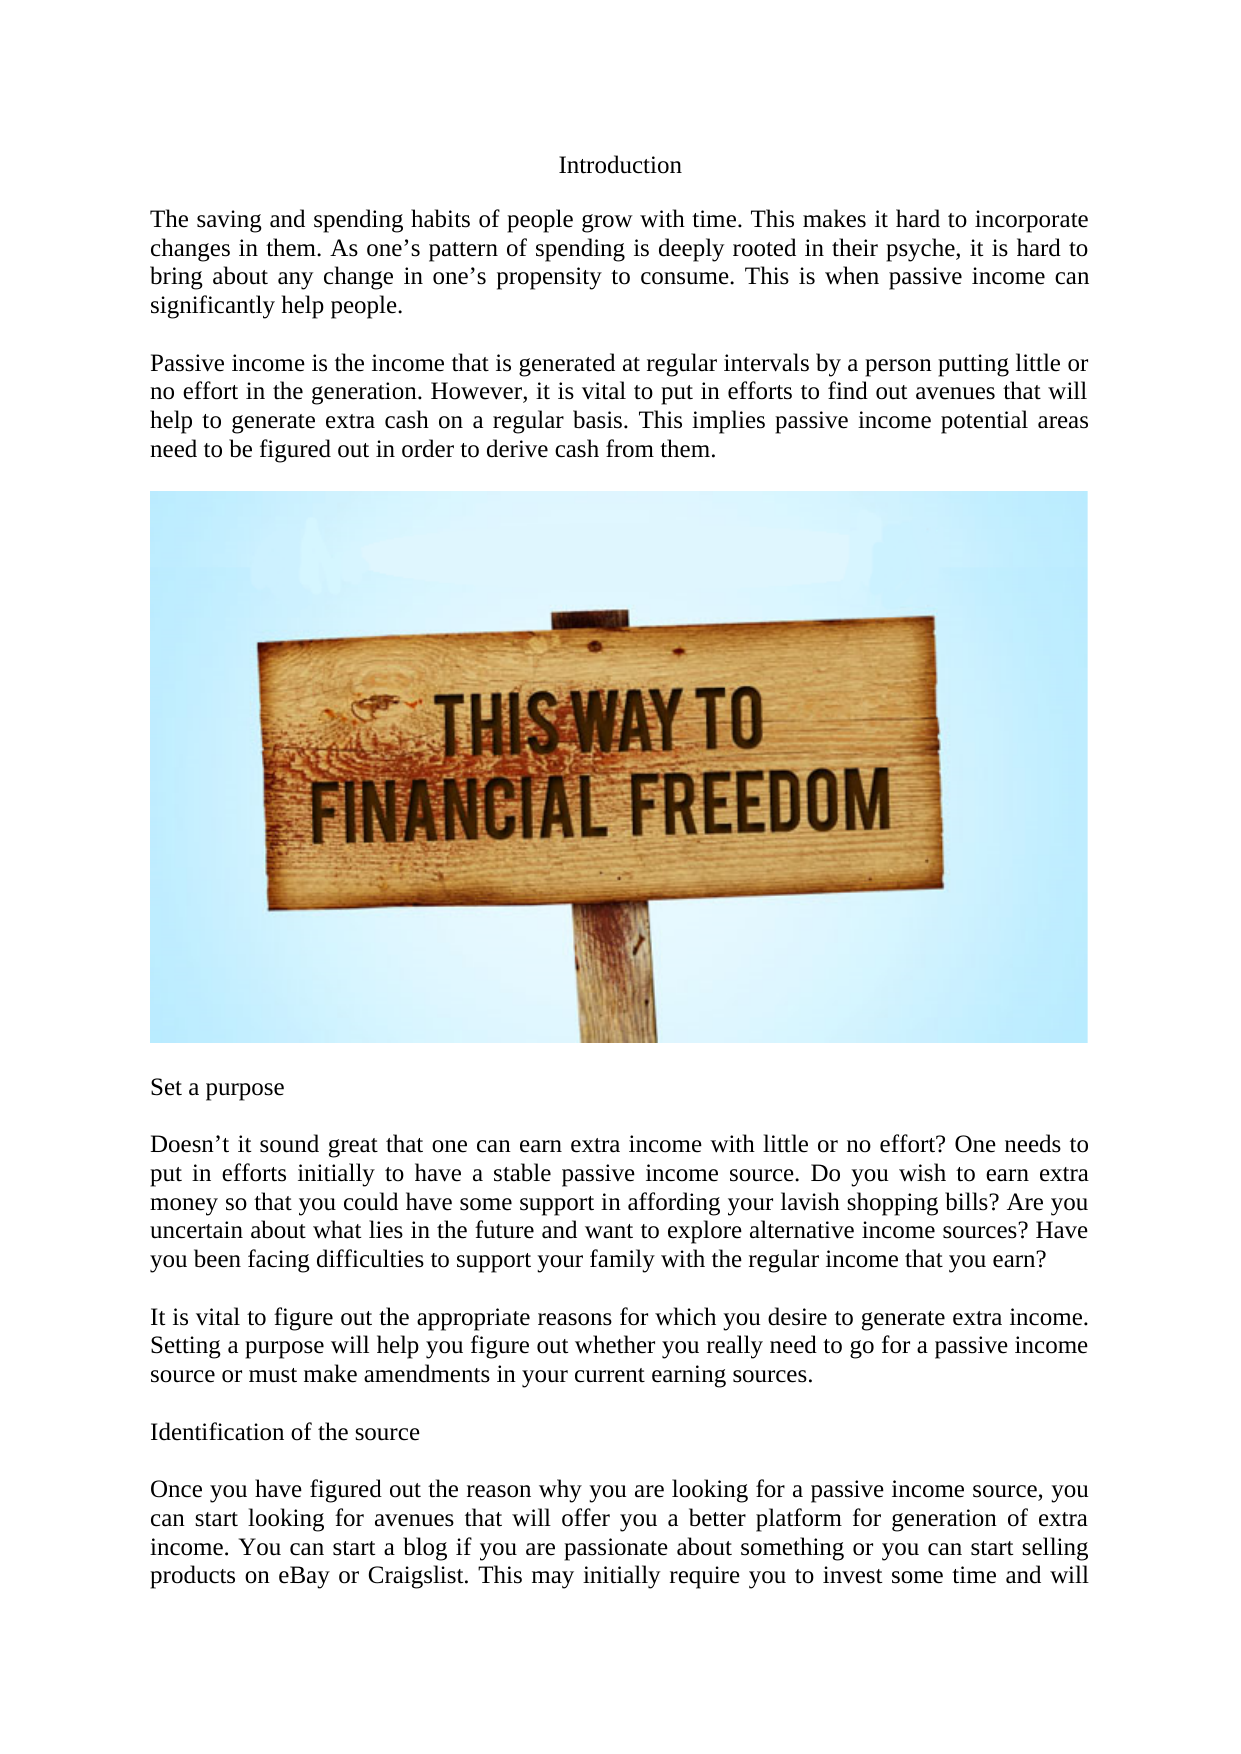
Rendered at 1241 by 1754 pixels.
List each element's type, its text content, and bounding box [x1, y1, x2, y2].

text Doesn’t it sound great that one can earn extra income with little or no effort? One needs to put in efforts initially to have a stable passive income source. Do you wish to earn extra money so that you could have some support in affording your lavish shopping bills? Are you uncertain about what lies in the future and want to explore alternative income sources? Have you been facing difficulties to support your family with the regular income that you earn? [150, 1129, 1090, 1273]
picture [150, 491, 1088, 1043]
text Set a purpose [150, 1072, 1090, 1100]
text Passive income is the income that is generated at regular intervals by a person putting little or no effort in the generation. However, it is vital to put in efforts to find out avenues that will help to generate extra cash on a regular basis. This implies passive income potential areas need to be figured out in order to derive cash from them. [150, 348, 1090, 463]
text It is vital to figure out the appropriate reasons for which you desire to generate extra income. Setting a purpose will help you figure out whether you really need to go for a passive income source or must make amendments in your current earning sources. [150, 1302, 1090, 1388]
text The saving and spending habits of people grow with time. This makes it hard to incorporate changes in them. As one’s pattern of spending is deeply rooted in their psyche, it is hard to bring about any change in one’s propensity to consume. This is when passive income can significantly help people. [150, 204, 1090, 319]
text Identification of the source [150, 1417, 1090, 1445]
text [150, 1474, 1090, 1589]
text Introduction [150, 150, 1090, 179]
